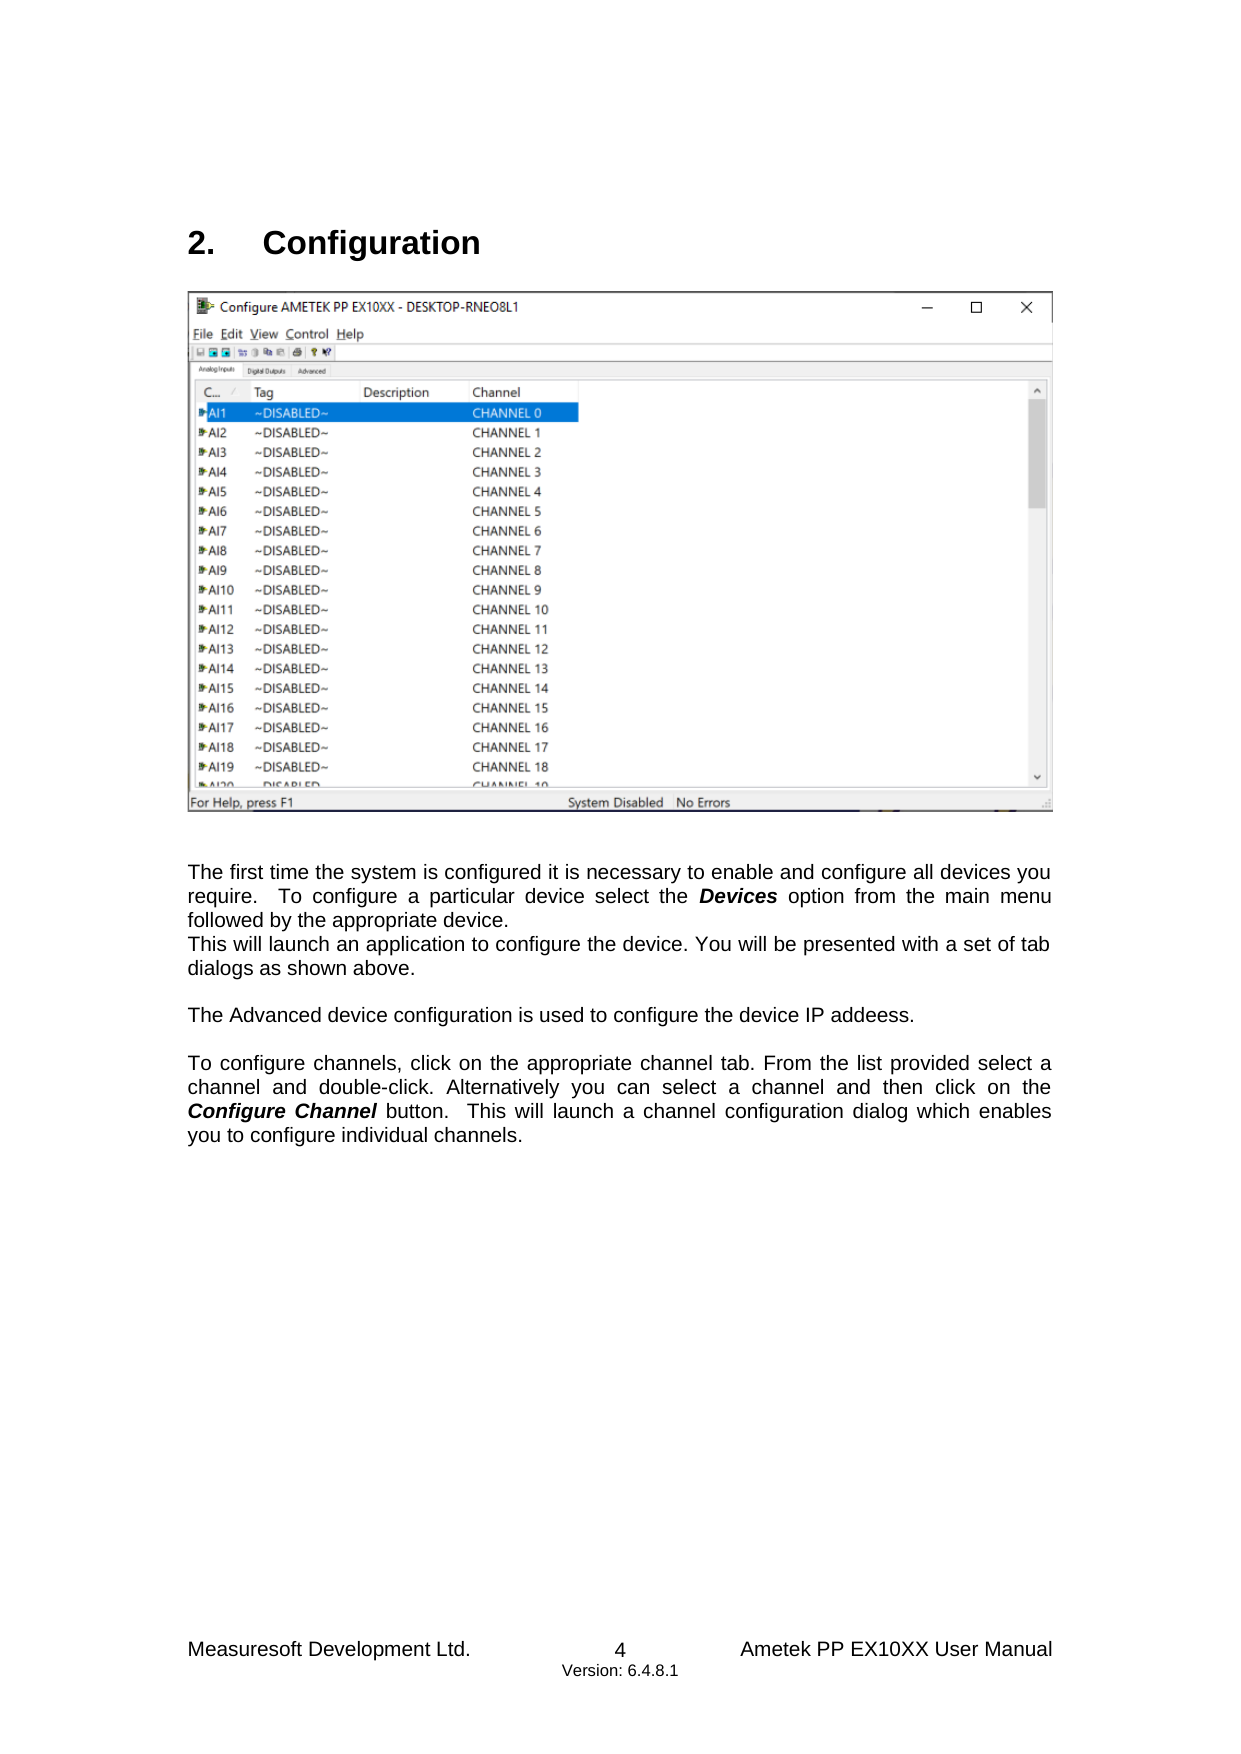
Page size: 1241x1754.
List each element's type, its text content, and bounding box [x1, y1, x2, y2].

text This will launch an application to configure the device. You will be presented with a set of tab dialogs as shown above. [187, 931, 1053, 979]
text The first time the system is configured it is necessary to enable and configure all devices you require. To configure a particular device select the Devices option from the main menu followed by the appropriate device. [187, 859, 1053, 931]
text To configure channels, click on the appropriate channel tab. From the list provided select a channel and double-click. Alternatively you can select a channel and then click on the Configure Channel button. This will launch a channel configuration dialog which enables you to configure individual channels. [187, 1051, 1053, 1147]
subtitle Configuration [187, 223, 1053, 261]
text The Advanced device configuration is used to configure the device IP addeess. [187, 1003, 1053, 1027]
picture [187, 291, 1053, 812]
